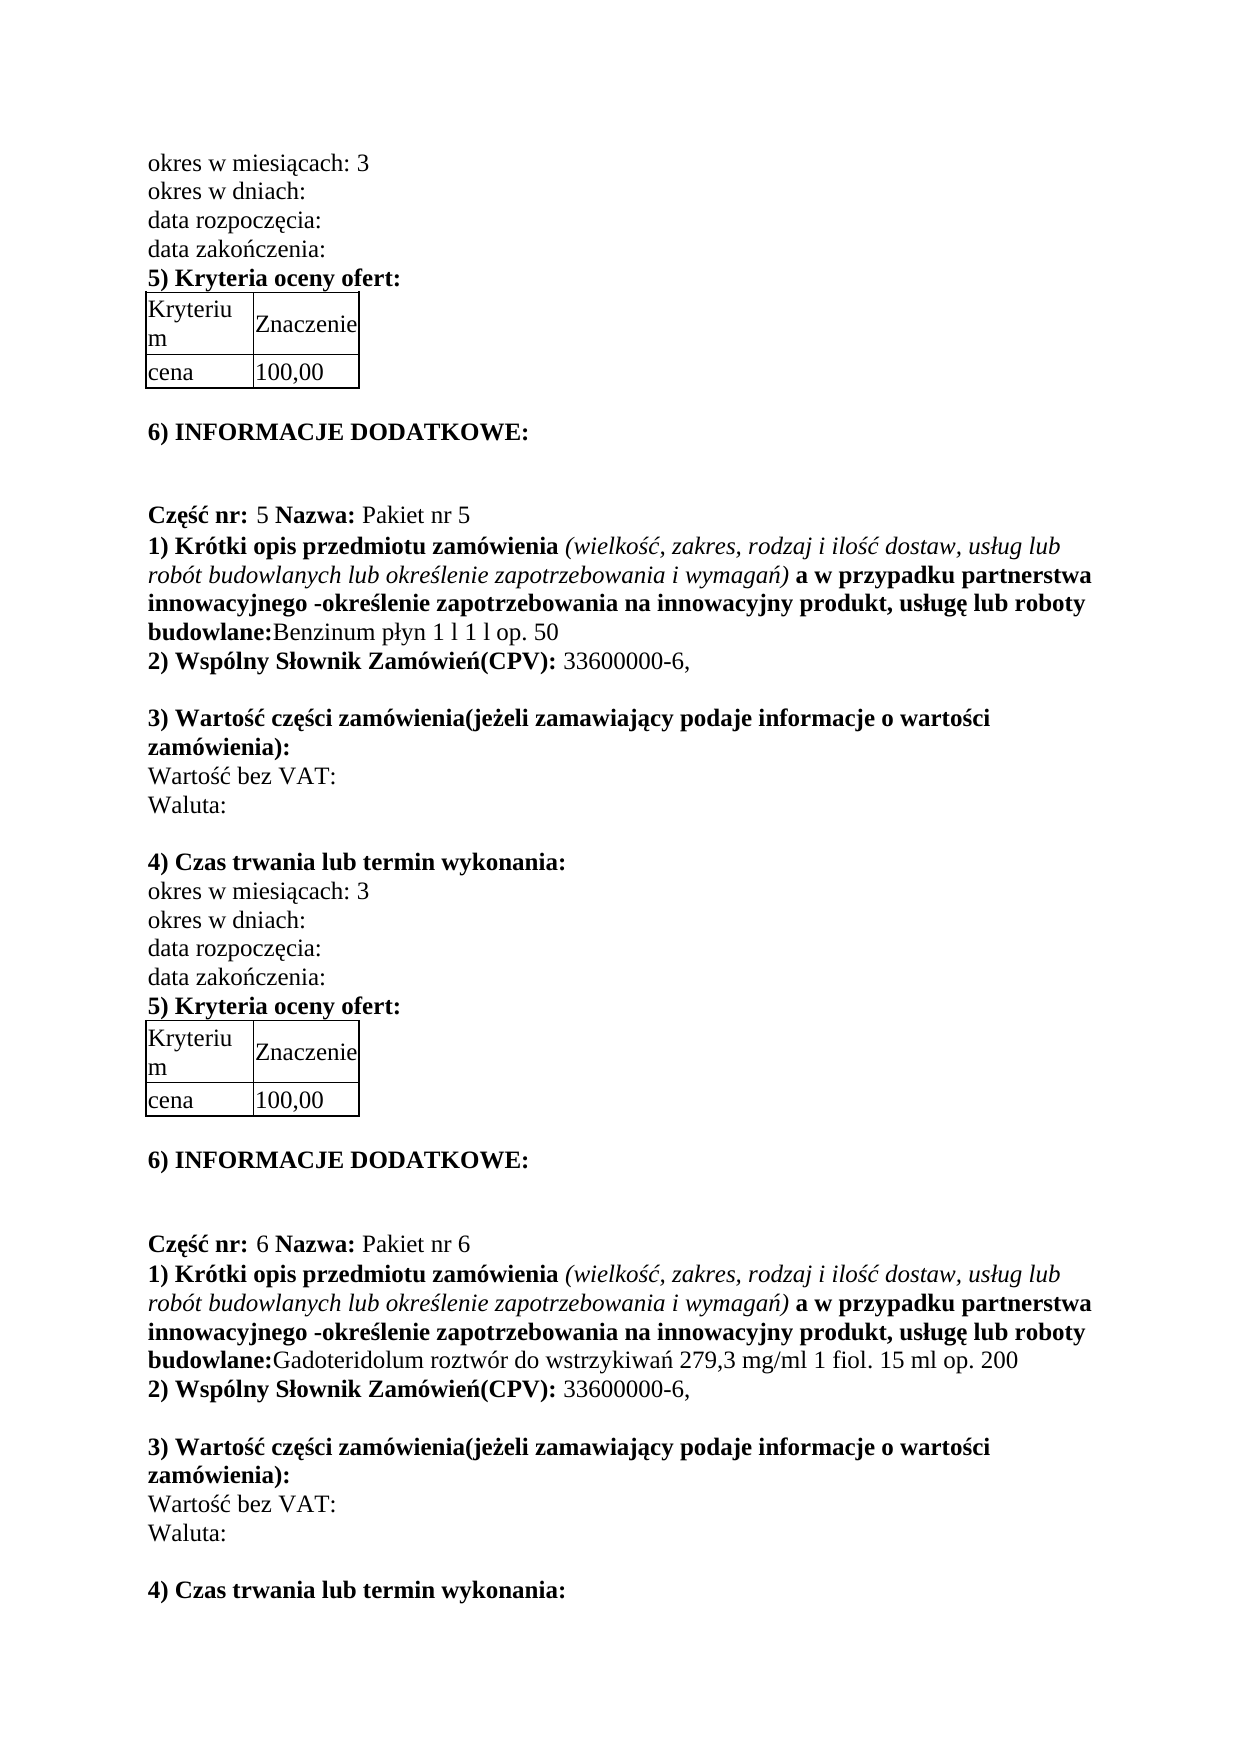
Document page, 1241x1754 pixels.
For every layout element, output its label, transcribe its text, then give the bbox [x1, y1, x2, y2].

table_cell cena [147, 1083, 253, 1115]
table_header Część nr: [146, 1228, 254, 1259]
table_header 6 [255, 1228, 273, 1259]
text 6) INFORMACJE DODATKOWE: [148, 1117, 1093, 1202]
table_cell 100,00 [254, 1083, 358, 1115]
text 6) INFORMACJE DODATKOWE: [148, 388, 1093, 474]
table_header Pakiet nr 6 [360, 1228, 476, 1259]
text 1) Krótki opis przedmiotu zamówienia (wielkość, zakres, rodzaj i ilość dostaw, usług lub robót budowlanych lub określenie zapotrzebowania i wymagań) a w przypadku partnerstwa innowacyjnego -określenie zapotrzebowania na innowacyjny produkt, usługę lub roboty budowlane:Benzinum płyn 1 l 1 l op. 50 2) Wspólny Słownik Zamówień(CPV): 33600000-6, 3) Wartość części zamówienia(jeżeli zamawiający podaje informacje o wartości zamówienia): Wartość bez VAT: Waluta: 4) Czas trwania lub termin wykonania: okres w miesiącach: 3 okres w dniach: data rozpoczęcia: data zakończenia: 5) Kryteria oceny ofert: [148, 531, 1093, 1020]
table_cell 100,00 [254, 355, 358, 387]
table_header Pakiet nr 5 [360, 499, 476, 531]
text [148, 1259, 1093, 1604]
table_header Kryterium [147, 293, 253, 353]
table_header Nazwa: [273, 1228, 360, 1259]
table_header 5 [255, 499, 273, 531]
table_cell cena [147, 355, 253, 387]
table_header Kryterium [147, 1021, 253, 1082]
table_header Część nr: [146, 499, 254, 531]
table_header Znaczenie [254, 293, 358, 353]
table_header Nazwa: [273, 499, 360, 531]
table_header Znaczenie [254, 1021, 358, 1082]
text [148, 148, 1093, 291]
